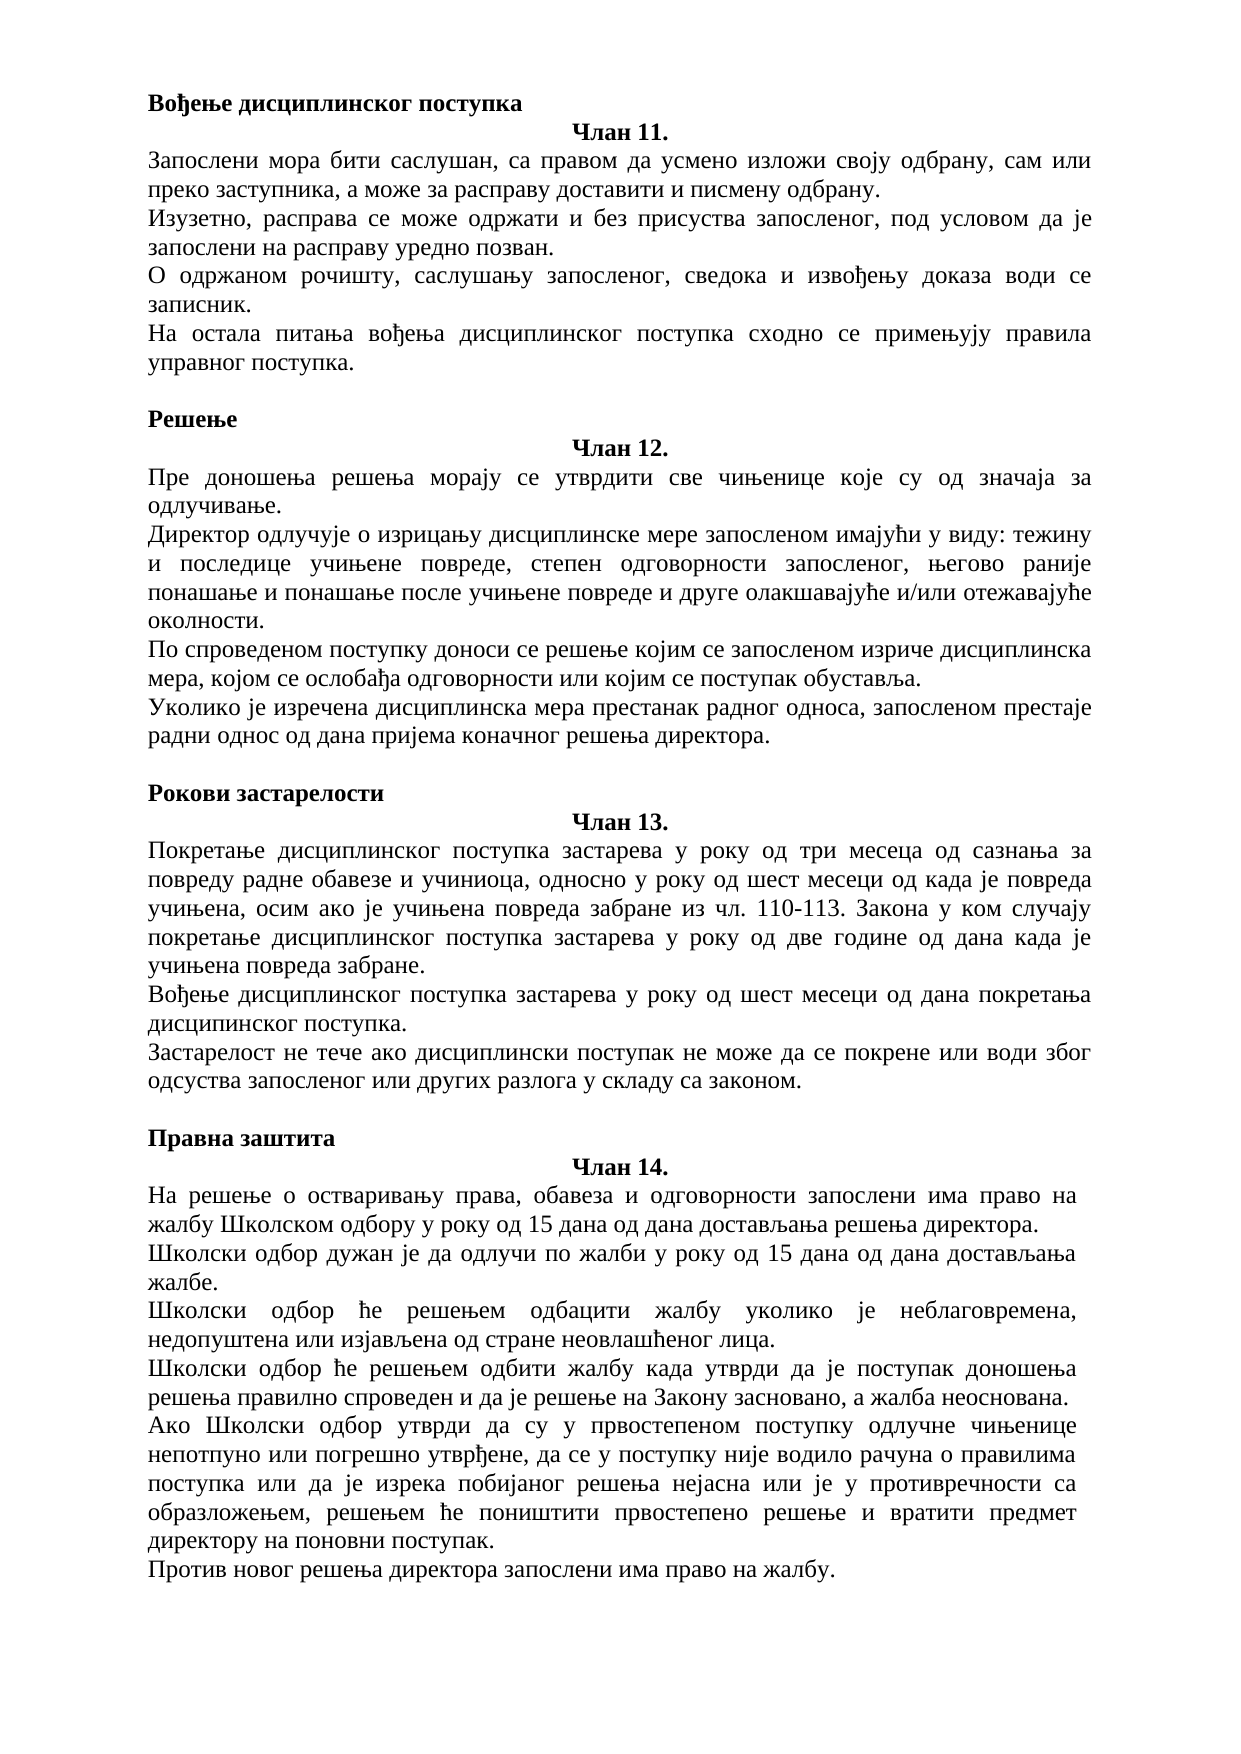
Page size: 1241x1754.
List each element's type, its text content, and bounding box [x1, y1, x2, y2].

text Ако Школски одбор утврди да су у првостепеном поступку одлучне чињенице непотпуно или погрешно утврђене, да се у поступку није водило рачуна о правилима поступка или да је изрека побијаног решења нејасна или је у противречности са образложењем, решењем ће поништити првостепено решење и вратити предмет директору на поновни поступак. [148, 1410, 1078, 1554]
text Уколико је изречена дисциплинска мера престанак радног односа, запосленом престаје радни однос од дана пријема коначног решења директора. [148, 692, 1093, 749]
text Против новог решења директора запослени има право на жалбу. [148, 1554, 1078, 1583]
text Директор одлучује о изрицању дисциплинске мере запосленом имајући у виду: тежину и последице учињене повреде, степен одговорности запосленог, његово раније понашање и понашање после учињене повреде и друге олакшавајуће и/или отежавајуће околности. [148, 519, 1093, 634]
text По спроведеном поступку доноси се решење којим се запосленом изриче дисциплинска мера, којом се ослобађа одговорности или којим се поступак обуставља. [148, 634, 1093, 692]
text Застарелост не тече ако дисциплински поступак не може да се покрене или води због одсуства запосленог или других разлога у складу са законом. [148, 1037, 1093, 1094]
text На решење о остваривању права, обавеза и одговорности запослени има право на жалбу Школском одбору у року од 15 дана од дана достављања решења директора. [148, 1180, 1078, 1238]
text Вођење дисциплинског поступка застарева у року од шест месеци од дана покретања дисципинског поступка. [148, 979, 1093, 1037]
text Рокови застарелости [148, 778, 1093, 807]
text Члан 11. [148, 117, 1093, 145]
text Запослени мора бити саслушан, са правом да усмено изложи своју одбрану, сам или преко заступника, а може за расправу доставити и писмену одбрану. [148, 145, 1093, 203]
text Решење [148, 404, 1093, 433]
text Члан 14. [148, 1152, 1093, 1180]
text Покретање дисциплинског поступка застарева у року од три месеца од сазнања за повреду радне обавезе и учиниоца, односно у року од шест месеци од када је повреда учињена, осим ако је учињена повреда забране из чл. 110-113. Закона у ком случају покретање дисциплинског поступка застарева у року од две године од дана када је учињена повреда забране. [148, 835, 1093, 979]
text Члан 12. [148, 433, 1093, 462]
text Пре доношења решења морају се утврдити све чињенице које су од значаја за одлучивање. [148, 462, 1093, 519]
text Школски одбор ће решењем одбити жалбу када утврди да је поступак доношења решења правилно спроведен и да је решење на Закону засновано, а жалба неоснована. [148, 1353, 1078, 1410]
text Школски одбор дужан је да одлучи по жалби у року од 15 дана од дана достављања жалбе. [148, 1238, 1078, 1295]
text О одржаном рочишту, саслушању запосленог, сведока и извођењу доказа води се записник. [148, 260, 1093, 318]
text Изузетно, расправа се може одржати и без присуства запосленог, под условом да је запослени на расправу уредно позван. [148, 203, 1093, 260]
text На остала питања вођења дисциплинског поступка сходно се примењују правила управног поступка. [148, 318, 1093, 375]
text Члан 13. [148, 807, 1093, 835]
text Школски одбор ће решењем одбацити жалбу уколико је неблаговремена, недопуштена или изјављена од стране неовлашћеног лица. [148, 1295, 1078, 1353]
text Вођење дисциплинског поступка [148, 88, 1093, 117]
text Правна заштита [148, 1123, 1093, 1152]
